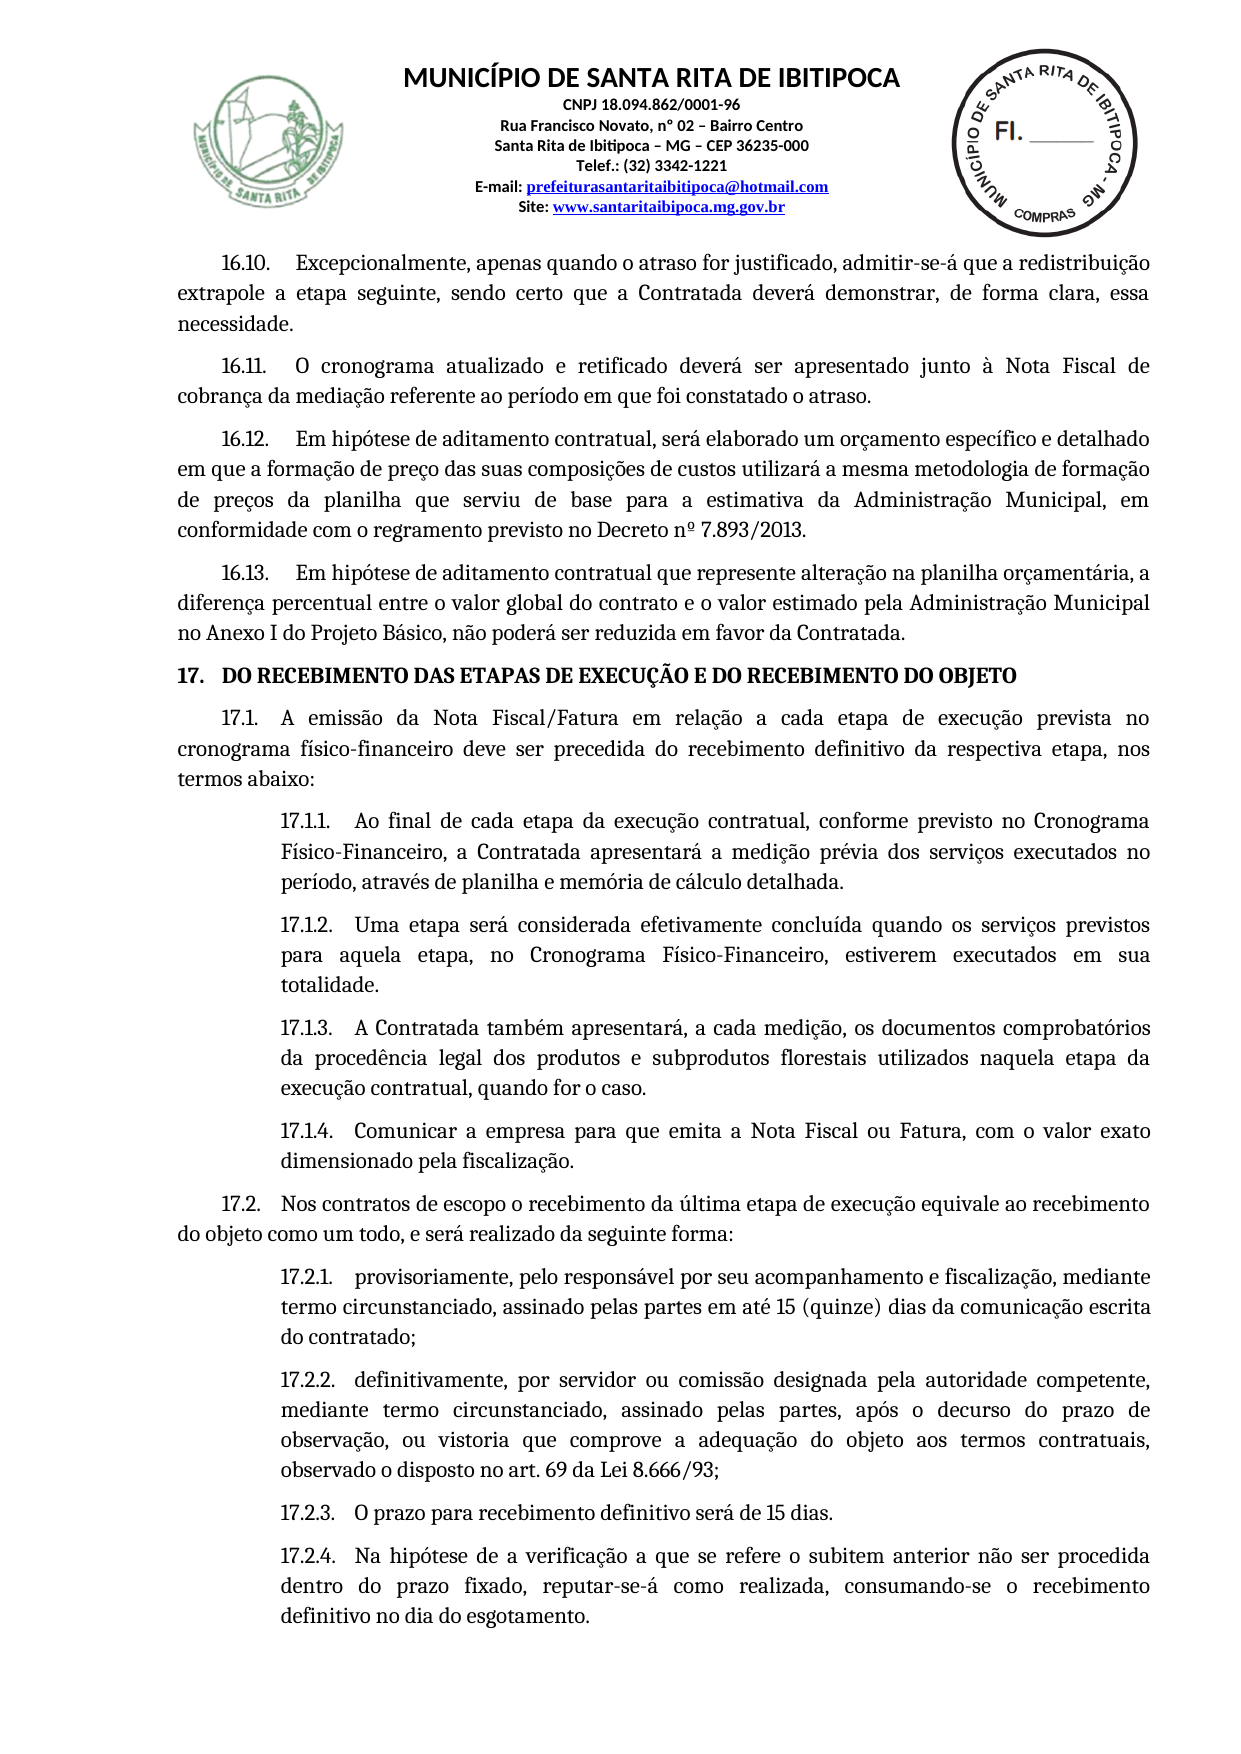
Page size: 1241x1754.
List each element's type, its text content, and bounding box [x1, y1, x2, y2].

list definitivamente, por servidor ou comissão designada pela autoridade competente, mediante termo circunstanciado, assinado pelas partes, após o decurso do prazo de observação, ou vistoria que comprove a adequação do objeto aos termos contratuais, observado o disposto no art. 69 da Lei 8.666/93; [281, 1367, 1152, 1484]
list Uma etapa será considerada efetivamente concluída quando os serviços previstos para aquela etapa, no Cronograma Físico-Financeiro, estiverem executados em sua totalidade. [281, 911, 1152, 998]
list Em hipótese de aditamento contratual, será elaborado um orçamento específico e detalhado em que a formação de preço das suas composições de custos utilizará a mesma metodologia de formação de preços da planilha que serviu de base para a estimativa da Administração Municipal, em conformidade com o regramento previsto no Decreto nº 7.893/2013. [177, 426, 1152, 543]
list Comunicar a empresa para que emita a Nota Fiscal ou Fatura, com o valor exato dimensionado pela fiscalização. [281, 1118, 1152, 1174]
picture [934, 39, 1152, 245]
list provisoriamente, pelo responsável por seu acompanhamento e fiscalização, mediante termo circunstanciado, assinado pelas partes em até 15 (quinze) dias da comunicação escrita do contratado; [281, 1263, 1152, 1350]
list Nos contratos de escopo o recebimento da última etapa de execução equivale ao recebimento do objeto como um todo, e será realizado da seguinte forma: [177, 1191, 1152, 1247]
list Excepcionalmente, apenas quando o atraso for justificado, admitir-se-á que a redistribuição extrapole a etapa seguinte, sendo certo que a Contratada deverá demonstrar, de forma clara, essa necessidade. [177, 250, 1152, 337]
list O prazo para recebimento definitivo será de 15 dias. [281, 1500, 1152, 1526]
list O cronograma atualizado e retificado deverá ser apresentado junto à Nota Fiscal de cobrança da mediação referente ao período em que foi constatado o atraso. [177, 353, 1152, 410]
list Em hipótese de aditamento contratual que represente alteração na planilha orçamentária, a diferença percentual entre o valor global do contrato e o valor estimado pela Administração Municipal no Anexo I do Projeto Básico, não poderá ser reduzida em favor da Contratada. [177, 559, 1152, 646]
list A Contratada também apresentará, a cada medição, os documentos comprobatórios da procedência legal dos produtos e subprodutos florestais utilizados naquela etapa da execução contratual, quando for o caso. [281, 1014, 1152, 1101]
list DO RECEBIMENTO DAS ETAPAS DE EXECUÇÃO E DO RECEBIMENTO DO OBJETO [177, 662, 1153, 689]
list Ao final de cada etapa da execução contratual, conforme previsto no Cronograma Físico-Financeiro, a Contratada apresentará a medição prévia dos serviços executados no período, através de planilha e memória de cálculo detalhada. [281, 808, 1152, 895]
picture [177, 59, 359, 219]
list Na hipótese de a verificação a que se refere o subitem anterior não ser procedida dentro do prazo fixado, reputar-se-á como realizada, consumando-se o recebimento definitivo no dia do esgotamento. [281, 1543, 1152, 1629]
list A emissão da Nota Fiscal/Fatura em relação a cada etapa de execução prevista no cronograma físico-financeiro deve ser precedida do recebimento definitivo da respectiva etapa, nos termos abaixo: [177, 705, 1152, 792]
